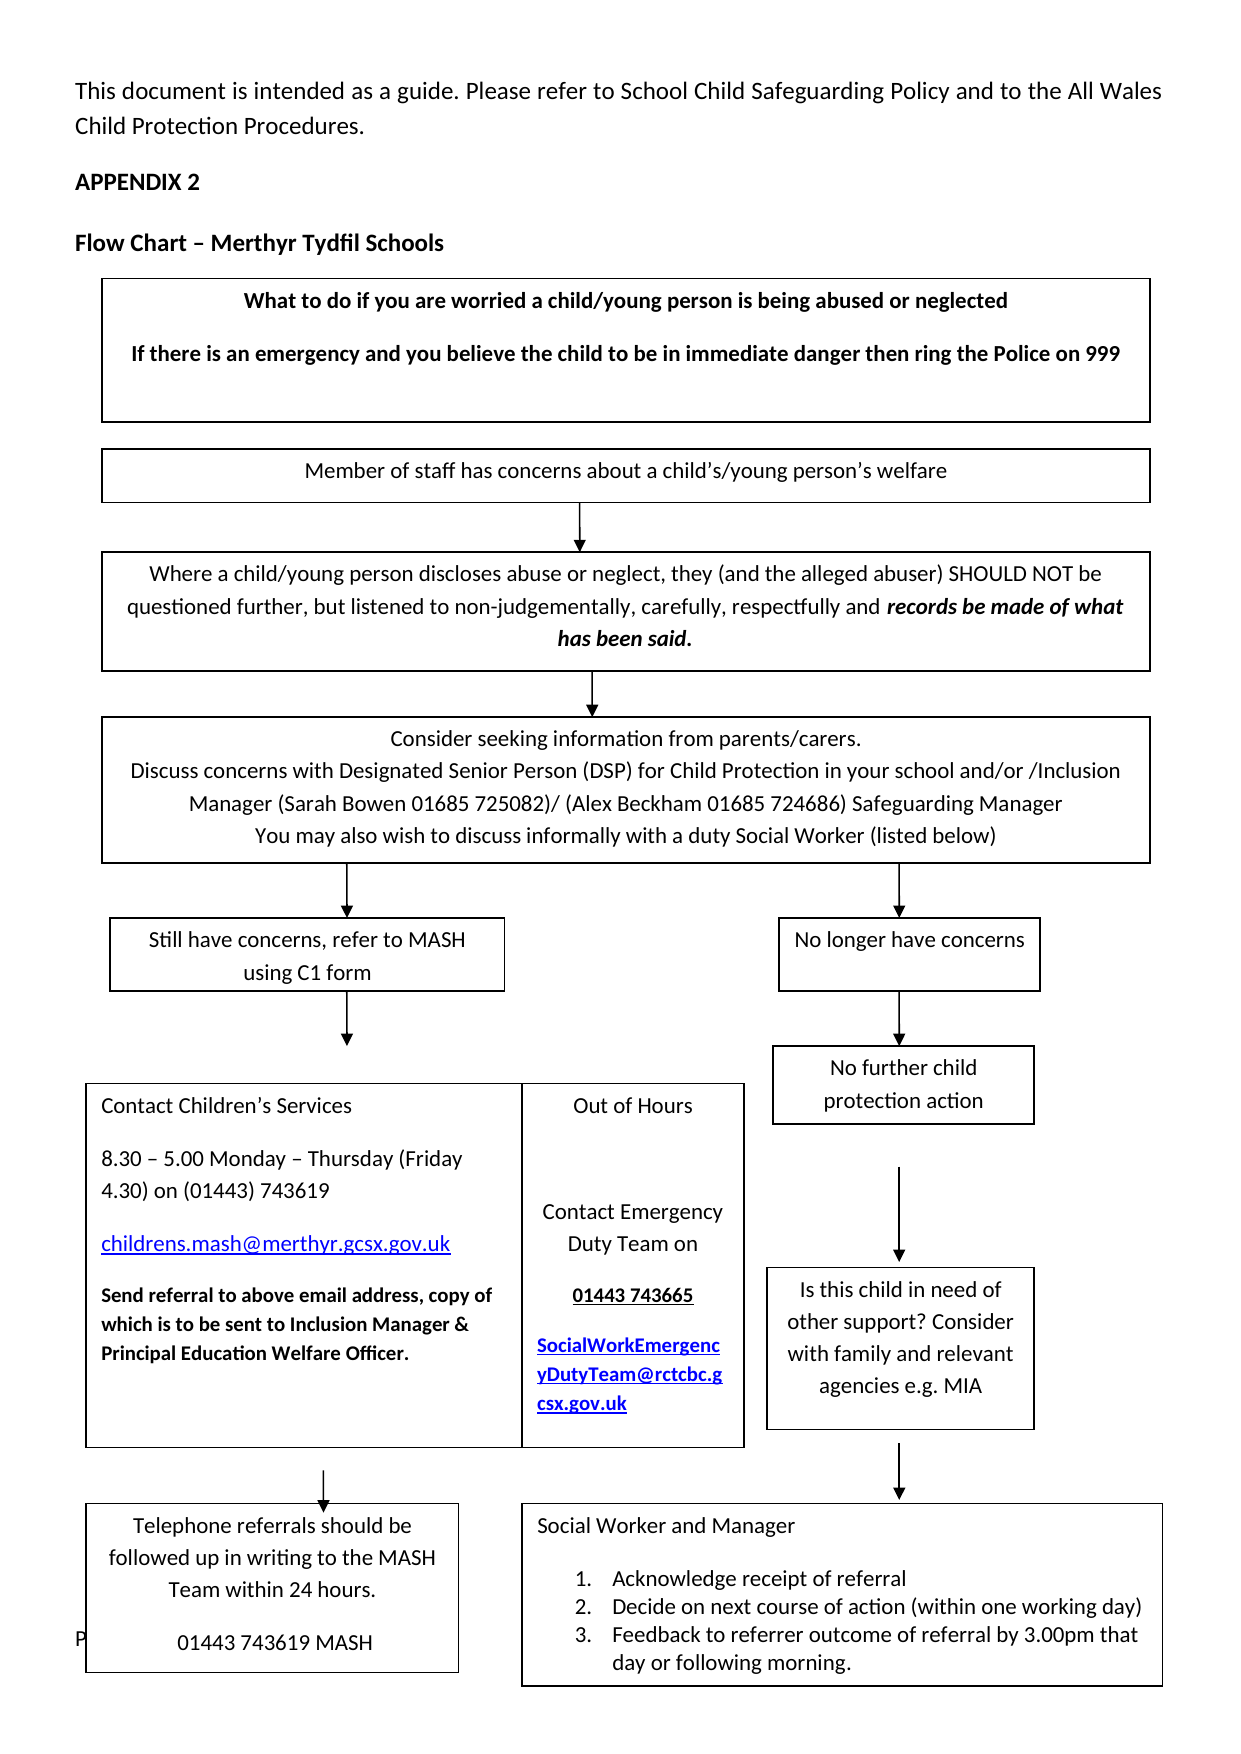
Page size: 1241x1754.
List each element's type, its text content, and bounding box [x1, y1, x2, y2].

text APPENDIX 2 [75, 166, 1165, 196]
text This document is intended as a guide. Please refer to School Child Safeguarding Policy and to the All Wales Child Protection Procedures. [75, 75, 1165, 141]
text Flow Chart – Merthyr Tydfil Schools [75, 227, 1165, 257]
